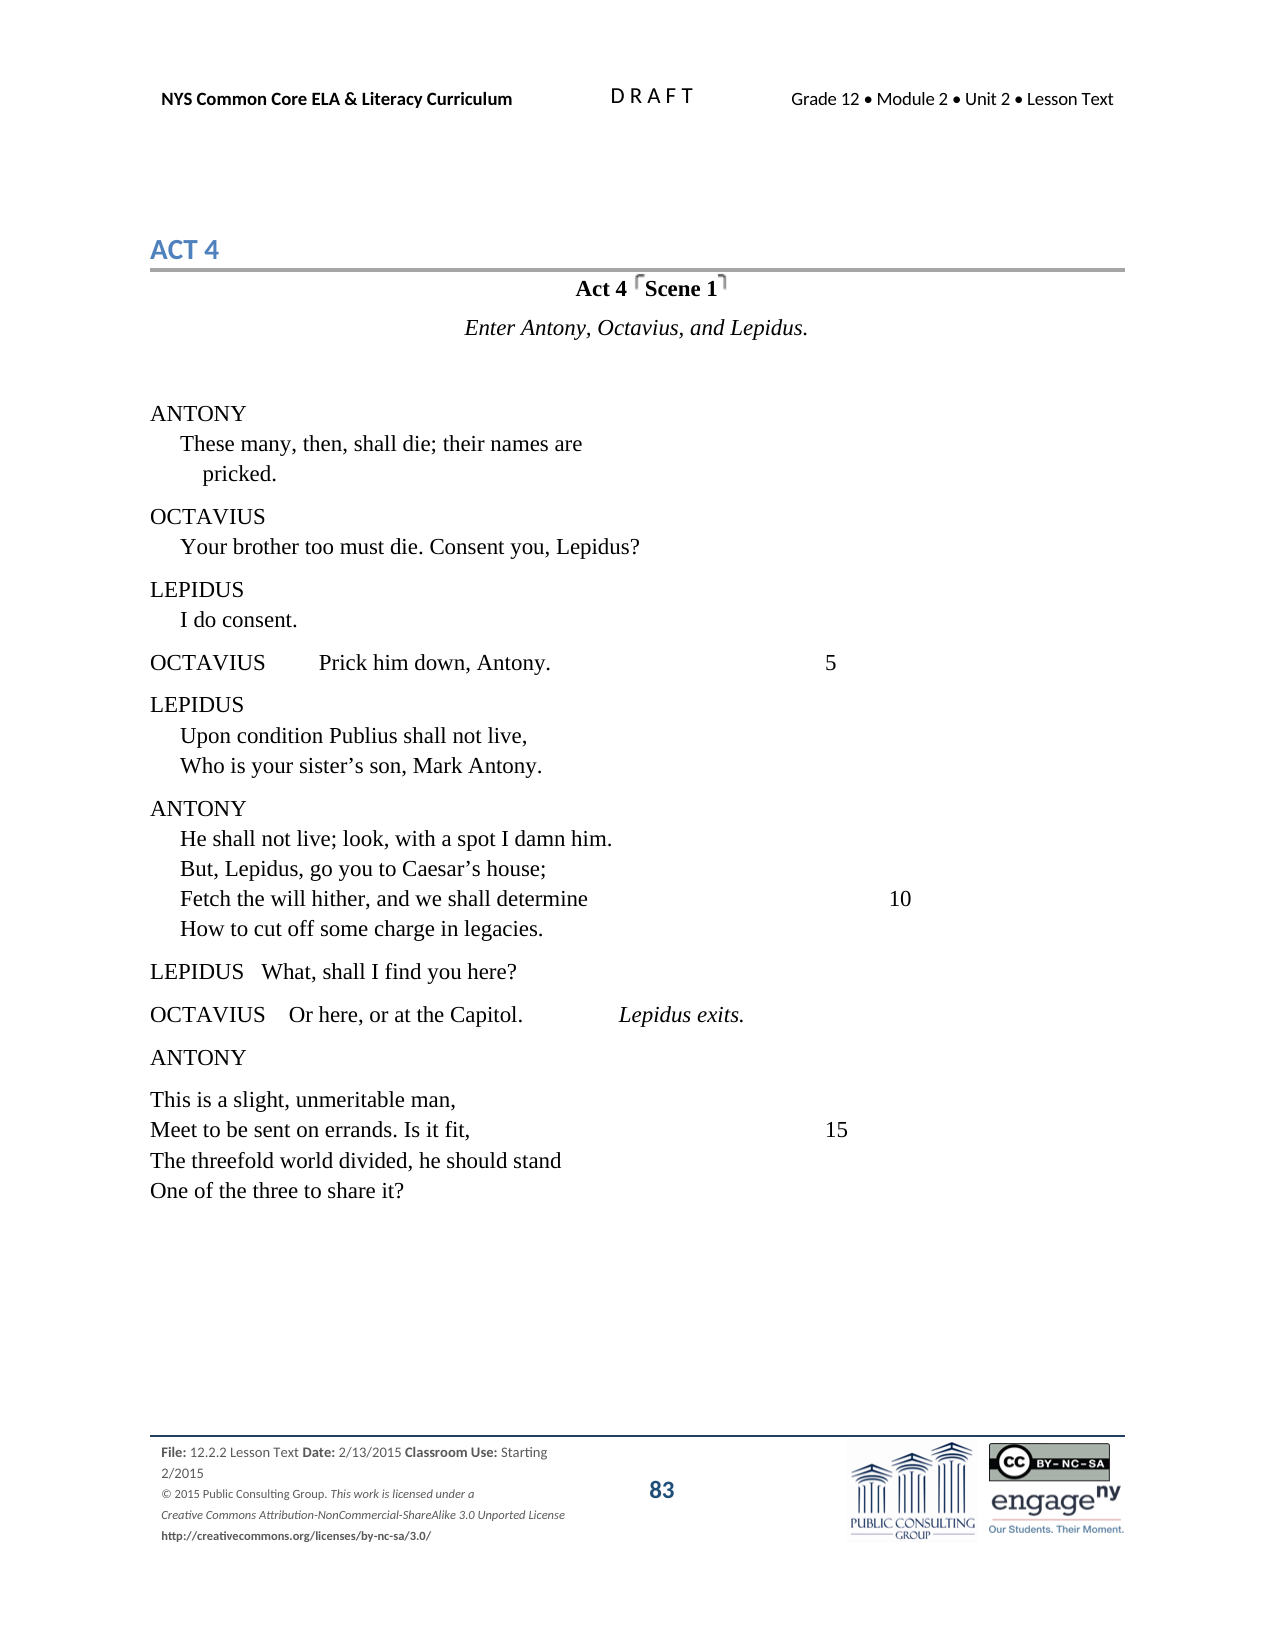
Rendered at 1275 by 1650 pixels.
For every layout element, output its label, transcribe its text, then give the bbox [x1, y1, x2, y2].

text This is a slight, unmeritable man, Meet to be sent on errands. Is it fit, 15 The threefold world divided, he should stand One of the three to share it? [150, 1086, 1125, 1203]
text He shall not live; look, with a spot I damn him. But, Lepidus, go you to Caesar’s house; Fetch the will hither, and we shall determine 10 How to cut off some charge in legacies. [180, 825, 1125, 942]
picture [632, 272, 645, 297]
picture [717, 272, 730, 297]
text I do consent. [180, 606, 1125, 632]
text ANTONY [150, 400, 1125, 426]
text OCTAVIUS [150, 503, 1125, 529]
text ANTONY [150, 794, 1125, 821]
text pricked. [202, 460, 1125, 487]
text LEPIDUS [150, 576, 1125, 602]
text LEPIDUS [150, 691, 1125, 718]
text Upon condition Publius shall not live, Who is your sister’s son, Mark Antony. [180, 722, 1125, 778]
text OCTAVIUS Or here, or at the Capitol. Lepidus exits. [150, 1001, 1125, 1027]
text ANTONY [150, 1043, 1125, 1070]
text Your brother too must die. Consent you, Lepidus? [180, 533, 1125, 559]
picture [846, 1438, 1125, 1543]
text Enter Antony, Octavius, and Lepidus. [150, 314, 1125, 341]
text Act 4 Scene 1 [180, 272, 1125, 302]
text LEPIDUS What, shall I find you here? [150, 958, 1125, 984]
text OCTAVIUS Prick him down, Antony. 5 [150, 649, 1125, 675]
text These many, then, shall die; their names are [180, 430, 1125, 456]
text ACT 4 [150, 231, 1125, 268]
